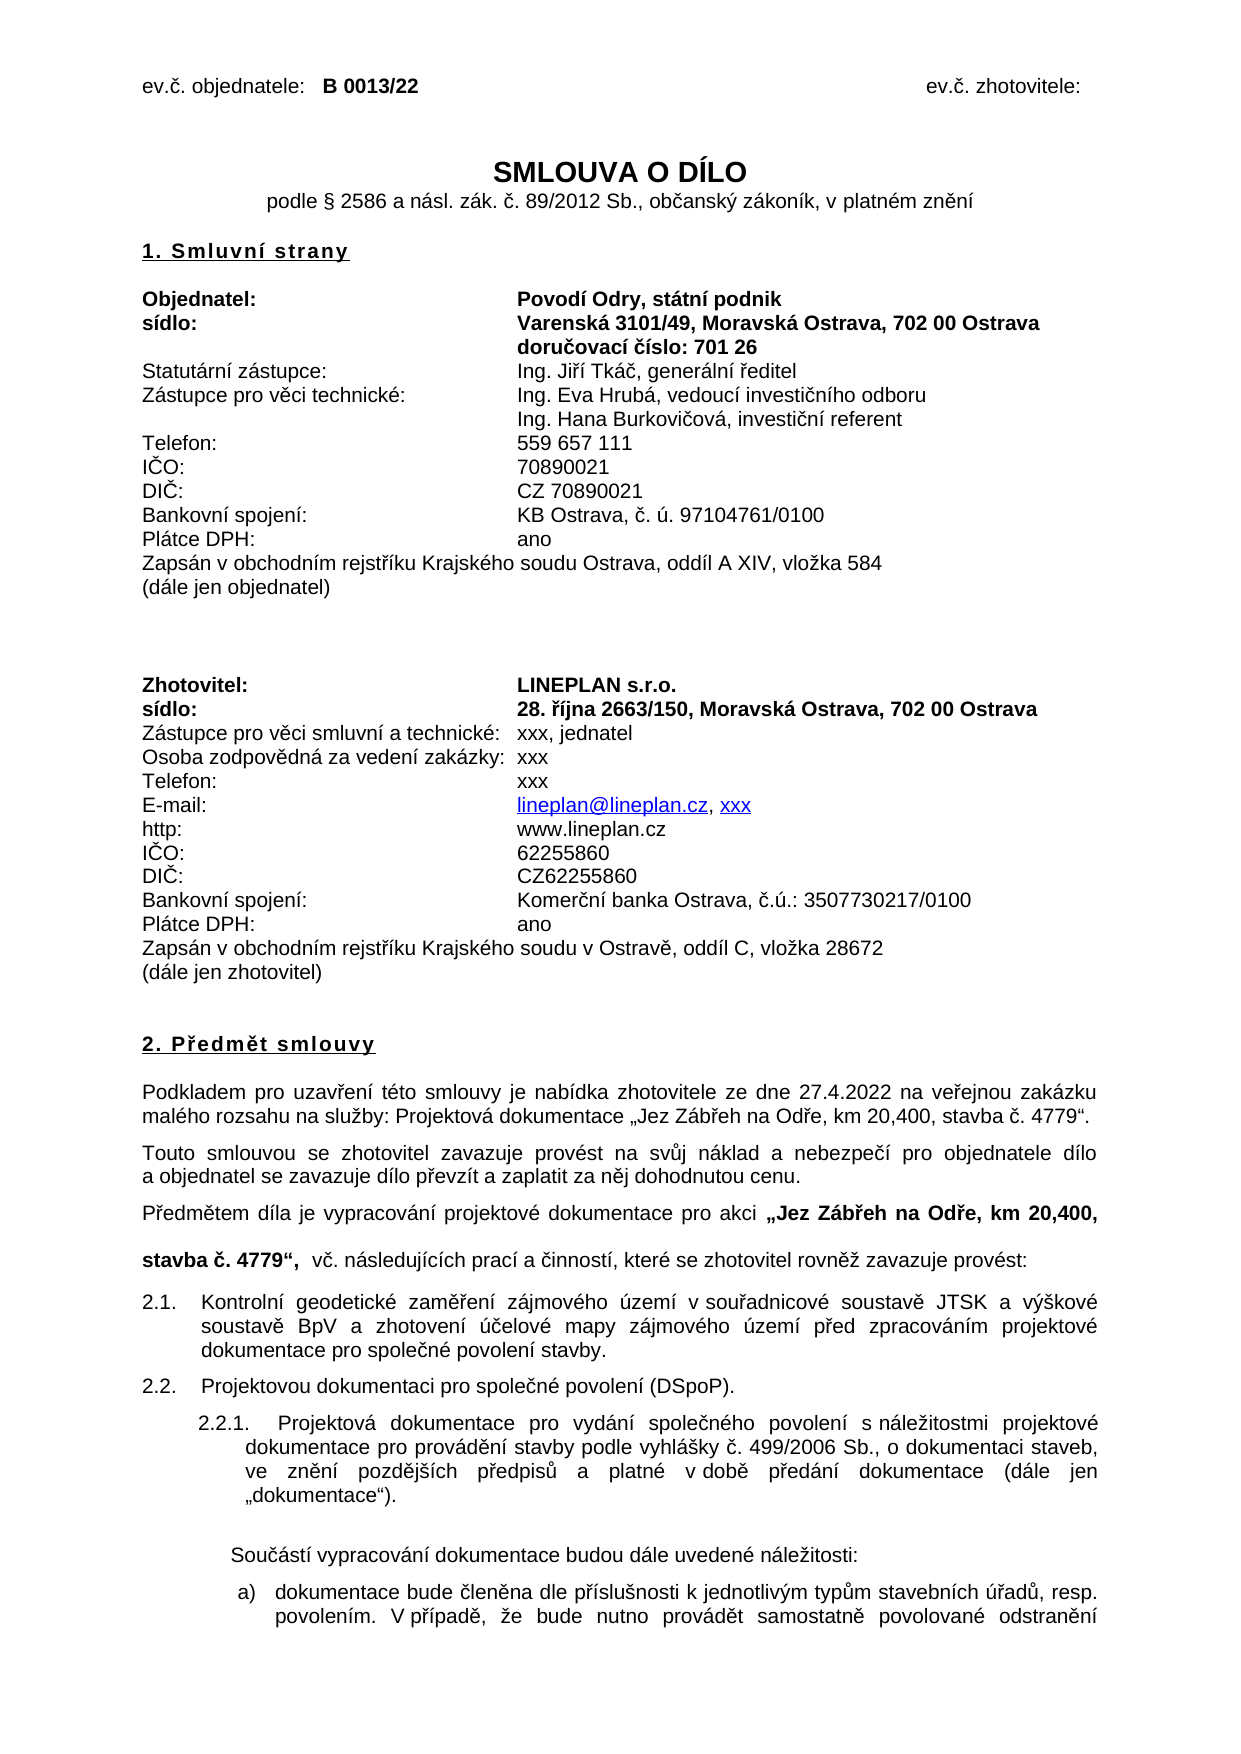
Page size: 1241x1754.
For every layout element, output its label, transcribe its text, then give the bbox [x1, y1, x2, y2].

text E-mail: lineplan@lineplan.cz, xxx [142, 792, 1098, 816]
list Kontrolní geodetické zaměření zájmového území v souřadnicové soustavě JTSK a výškové soustavě BpV a zhotovení účelové mapy zájmového území před zpracováním projektové dokumentace pro společné povolení stavby. [142, 1290, 1098, 1362]
text IČO: 70890021 [142, 455, 1098, 479]
text Bankovní spojení: Komerční banka Ostrava, č.ú.: 3507730217/0100 [142, 888, 1098, 912]
text Bankovní spojení: KB Ostrava, č. ú. 97104761/0100 [142, 503, 1098, 527]
text Osoba zodpovědná za vedení zakázky: xxx [142, 744, 1098, 768]
text Zhotovitel: LINEPLAN s.r.o. [142, 673, 1098, 697]
text Touto smlouvou se zhotovitel zavazuje provést na svůj náklad a nebezpečí pro objednatele dílo a objednatel se zavazuje dílo převzít a zaplatit za něj dohodnutou cenu. [142, 1140, 1098, 1188]
text Podkladem pro uzavření této smlouvy je nabídka zhotovitele ze dne 27.4.2022 na veřejnou zakázku malého rozsahu na služby: Projektová dokumentace „Jez Zábřeh na Odře, km 20,400, stavba č. 4779“. [142, 1080, 1098, 1128]
text DIČ: CZ 70890021 [142, 479, 1098, 503]
text sídlo: Varenská 3101/49, Moravská Ostrava, 702 00 Ostrava [142, 311, 1098, 335]
title SMLOUVA o dílo [142, 155, 1098, 189]
text Ing. Hana Burkovičová, investiční referent [142, 407, 1098, 431]
text IČO: 62255860 [142, 840, 1098, 864]
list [237, 1579, 1098, 1627]
subtitle podle § 2586 a násl. zák. č. 89/2012 Sb., občanský zákoník, v platném znění [142, 189, 1098, 213]
text Telefon: xxx [142, 768, 1098, 792]
text sídlo: 28. října 2663/150, Moravská Ostrava, 702 00 Ostrava [142, 697, 1098, 721]
text 2. Předmět smlouvy [142, 1032, 1098, 1056]
text (dále jen zhotovitel) [142, 960, 1098, 984]
text Zástupce pro věci technické: Ing. Eva Hrubá, vedoucí investičního odboru [142, 383, 1098, 407]
text Plátce DPH: ano [142, 912, 1098, 936]
text Zapsán v obchodním rejstříku Krajského soudu Ostrava, oddíl A XIV, vložka 584 [142, 551, 1098, 575]
text Plátce DPH: ano [142, 527, 1098, 551]
text Zástupce pro věci smluvní a technické: xxx, jednatel [142, 721, 1098, 744]
text Statutární zástupce: Ing. Jiří Tkáč, generální ředitel [142, 359, 1098, 383]
list Projektovou dokumentaci pro společné povolení (DSpoP). [142, 1374, 1098, 1398]
text Zapsán v obchodním rejstříku Krajského soudu v Ostravě, oddíl C, vložka 28672 [142, 936, 1098, 960]
text Telefon: 559 657 111 [142, 431, 1098, 455]
text (dále jen objednatel) [142, 575, 1098, 599]
list Součástí vypracování dokumentace budou dále uvedené náležitosti: [142, 1543, 1098, 1567]
text http: www.lineplan.cz [142, 816, 1098, 840]
text 1. Smluvní strany [142, 239, 1098, 263]
text DIČ: CZ62255860 [142, 864, 1098, 888]
text Objednatel: Povodí Odry, státní podnik [142, 287, 1098, 311]
text Předmětem díla je vypracování projektové dokumentace pro akci „Jez Zábřeh na Odře, km 20,400, stavba č. 4779“, vč. následujících prací a činností, které se zhotovitel rovněž zavazuje provést: [142, 1201, 1098, 1277]
text doručovací číslo: 701 26 [142, 335, 1098, 359]
text 2.2.1. Projektová dokumentace pro vydání společného povolení s náležitostmi projektové dokumentace pro provádění stavby podle vyhlášky č. 499/2006 Sb., o dokumentaci staveb, ve znění pozdějších předpisů a platné v době předání dokumentace (dále jen „dokumentace“). [142, 1411, 1098, 1507]
